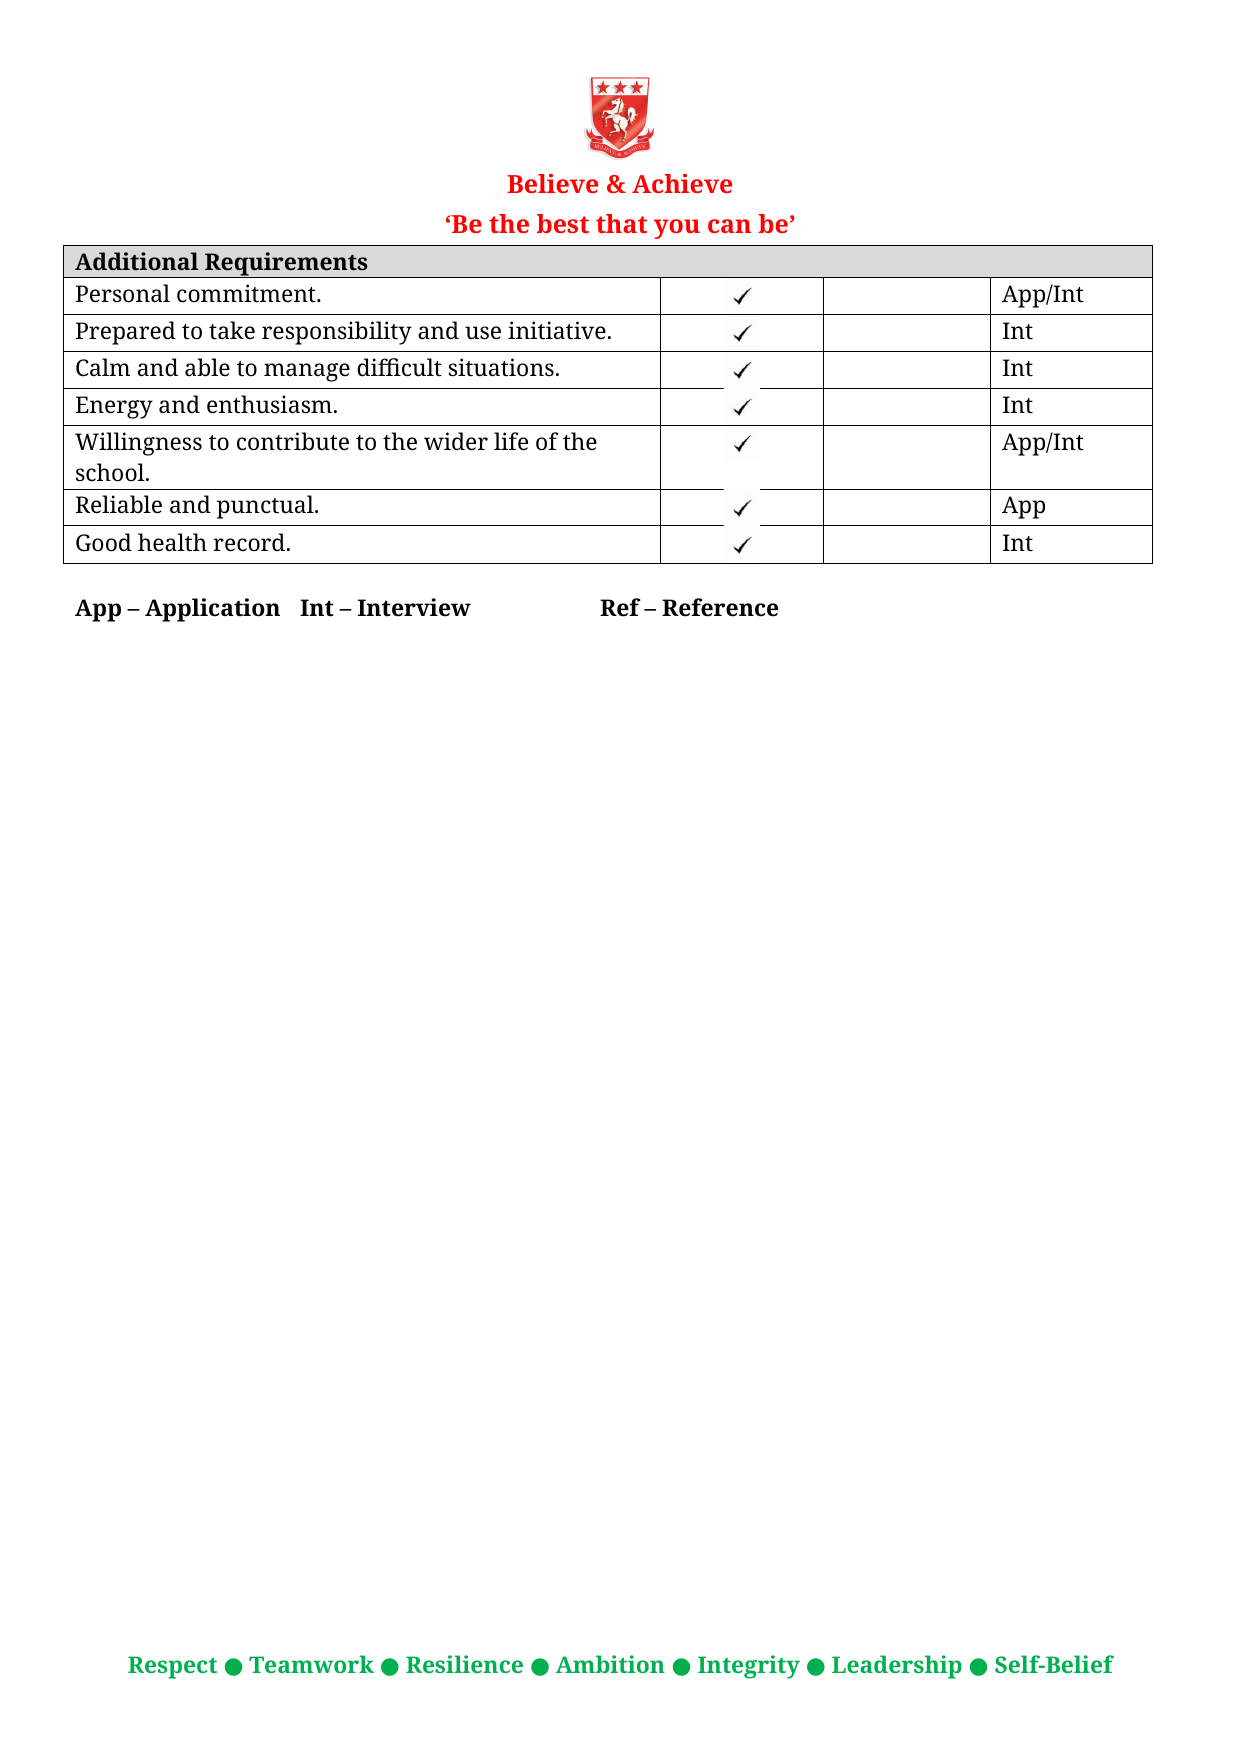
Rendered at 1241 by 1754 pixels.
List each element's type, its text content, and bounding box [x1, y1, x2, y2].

table_cell Willingness to contribute to the wider life of the school. [64, 426, 660, 488]
table_cell [761, 490, 823, 525]
table_cell [824, 389, 990, 425]
picture [724, 426, 760, 461]
table_cell [761, 315, 823, 351]
table_cell [824, 526, 990, 562]
table_cell [824, 490, 990, 525]
table_cell Reliable and punctual. [64, 490, 660, 525]
table_cell [824, 426, 990, 488]
table_cell [761, 278, 823, 314]
table_cell Calm and able to manage difficult situations. [64, 352, 660, 388]
table_cell Personal commitment. [64, 278, 660, 314]
table_cell Int [991, 389, 1152, 425]
table_cell Int [991, 315, 1152, 351]
picture [723, 489, 761, 563]
table_cell [661, 526, 723, 562]
table_cell [661, 426, 823, 488]
picture [575, 73, 665, 163]
table_cell App/Int [991, 426, 1152, 488]
picture [723, 278, 761, 314]
text App – Application Int – Interview Ref – Reference [75, 592, 1165, 623]
table_cell Energy and enthusiasm. [64, 389, 660, 425]
table_header Additional Requirements [64, 246, 1152, 277]
table_cell Good health record. [64, 526, 660, 562]
table_cell Int [991, 352, 1152, 388]
table_cell [661, 389, 723, 425]
table_cell Prepared to take responsibility and use initiative. [64, 315, 660, 351]
table_cell [761, 352, 823, 388]
table_cell [824, 278, 990, 314]
table_cell Int [991, 526, 1152, 562]
table_cell [661, 315, 723, 351]
picture [723, 315, 761, 351]
table_cell App [991, 490, 1152, 525]
table_cell [824, 315, 990, 351]
table_cell [661, 352, 723, 388]
table_cell App/Int [991, 278, 1152, 314]
table_cell [661, 490, 723, 525]
table_cell [661, 278, 723, 314]
table_cell [761, 526, 823, 562]
table_cell [824, 352, 990, 388]
picture [723, 352, 761, 425]
table_cell [761, 389, 823, 425]
